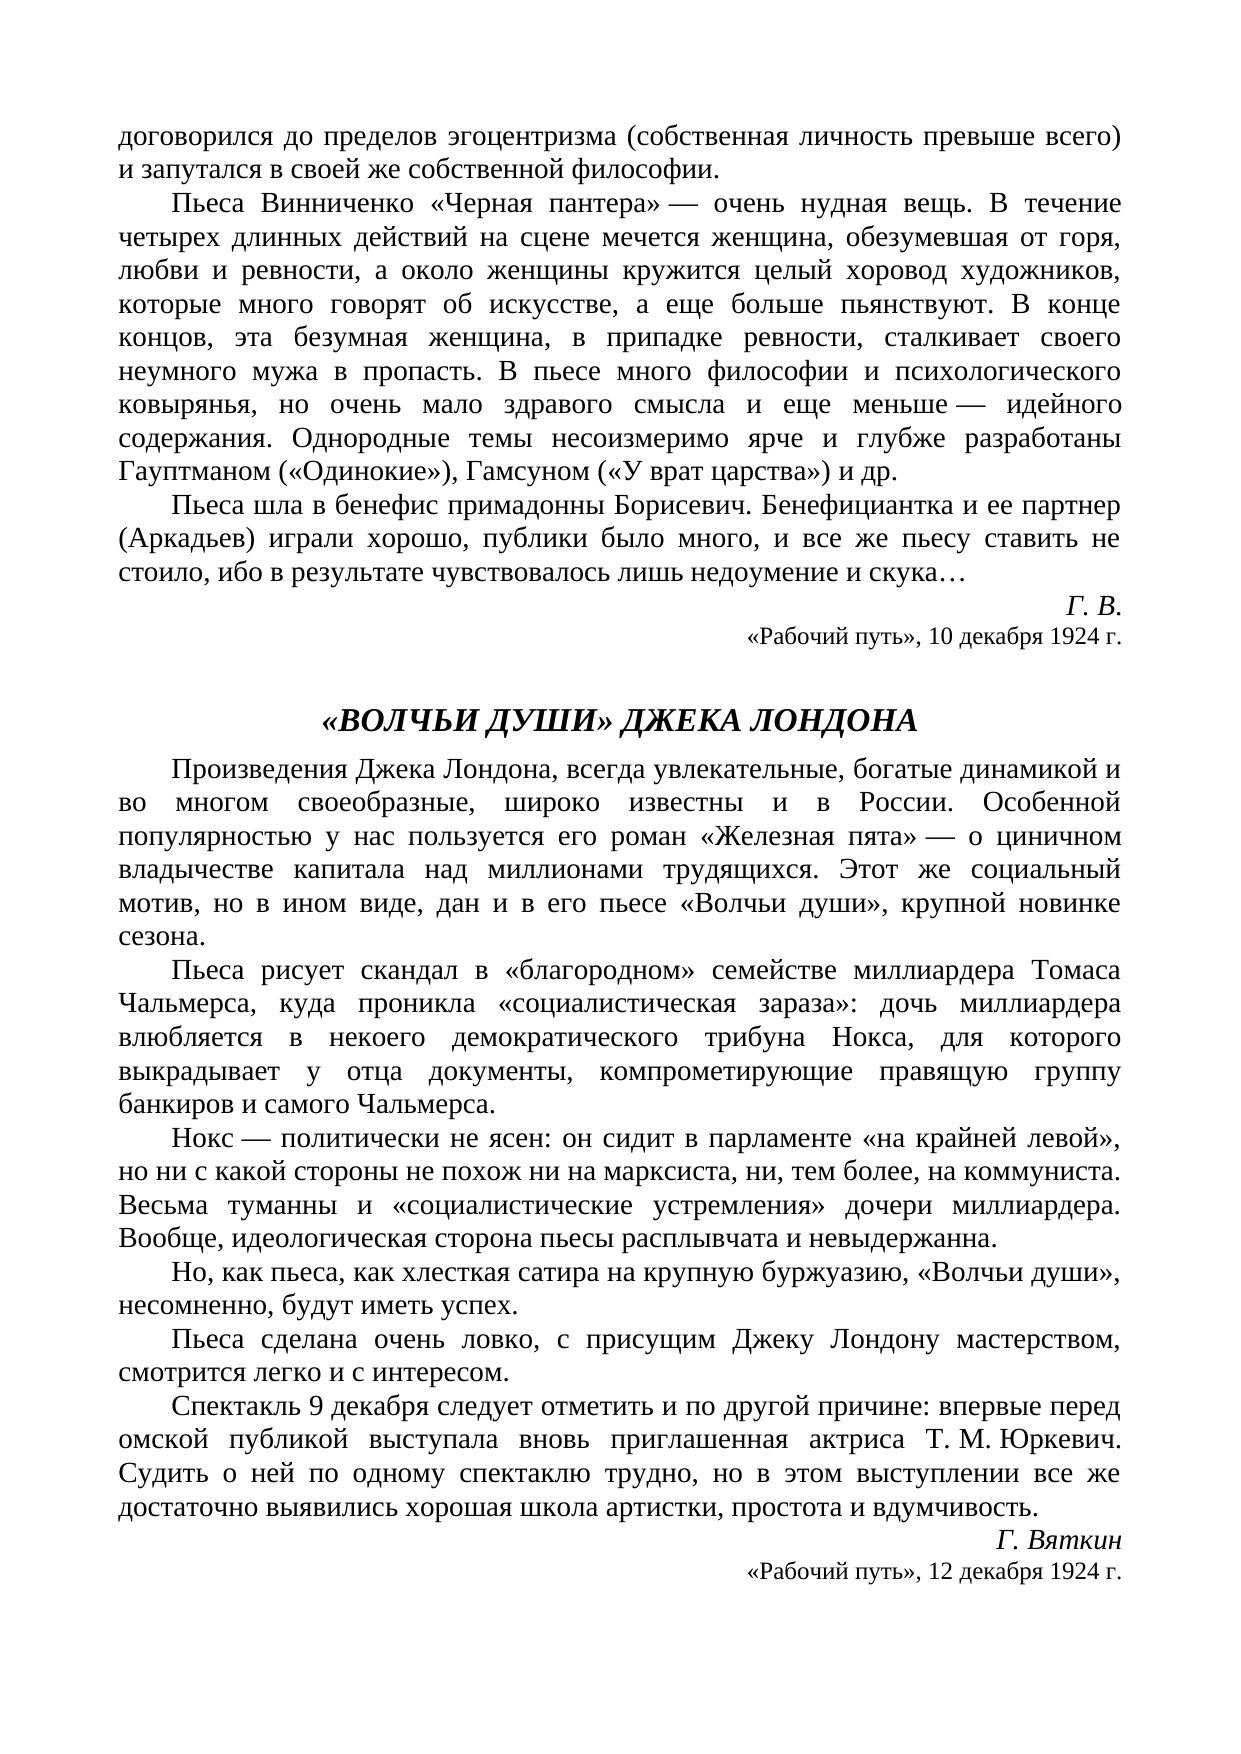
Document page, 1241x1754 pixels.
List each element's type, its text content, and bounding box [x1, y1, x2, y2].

text Пьеса рисует скандал в «благородном» семействе миллиардера Томаса Чальмерса, куда проникла «социалистическая зараза»: дочь миллиардера влюбляется в некоего демократического трибуна Нокса, для которого выкрадывает у отца документы, компрометирующие правящую группу банкиров и самого Чальмерса. [118, 952, 1122, 1120]
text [118, 118, 1122, 185]
text Нокс — политически не ясен: он сидит в парламенте «на крайней левой», но ни с какой стороны не похож ни на марксиста, ни, тем более, на коммуниста. Весьма туманны и «социалистические устремления» дочери миллиардера. Вообще, идеологическая сторона пьесы расплывчата и невыдержанна. [118, 1120, 1122, 1254]
text Г. В. [118, 588, 1122, 621]
text Пьеса Винниченко «Черная пантера» — очень нудная вещь. В течение четырех длинных действий на сцене мечется женщина, обезумевшая от горя, любви и ревности, а около женщины кружится целый хоровод художников, которые много говорят об искусстве, а еще больше пьянствуют. В конце концов, эта безумная женщина, в припадке ревности, сталкивает своего неумного мужа в пропасть. В пьесе много философии и психологического ковырянья, но очень мало здравого смысла и еще меньше — идейного содержания. Однородные темы несоизмеримо ярче и глубже разработаны Гауптманом («Одинокие»), Гамсуном («У врат царства») и др. [118, 185, 1122, 487]
subtitle {275} «Волчьи души» Джека Лондона [118, 700, 1122, 738]
text Спектакль 9 декабря следует отметить и по другой причине: впервые перед омской публикой выступала вновь приглашенная актриса Т. М. Юркевич. Судить о ней по одному спектаклю трудно, но в этом выступлении все же достаточно выявились хорошая школа артистки, простота и вдумчивость. [118, 1388, 1122, 1522]
text «Рабочий путь», 10 декабря 1924 г. [118, 621, 1122, 650]
text Г. Вяткин [118, 1522, 1122, 1556]
text Произведения Джека Лондона, всегда увлекательные, богатые динамикой и во многом своеобразные, широко известны и в России. Особенной популярностью у нас пользуется его роман «Железная пята» — о циничном владычестве капитала над миллионами трудящихся. Этот же социальный мотив, но в ином виде, дан и в его пьесе «Волчьи души», крупной новинке сезона. [118, 751, 1122, 952]
text Но, как пьеса, как хлесткая сатира на крупную буржуазию, «Волчьи души», несомненно, будут иметь успех. [118, 1254, 1122, 1321]
text {276} Пьеса сделана очень ловко, с присущим Джеку Лондону мастерством, смотрится легко и с интересом. [118, 1321, 1122, 1388]
text {274} Пьеса шла в бенефис примадонны Борисевич. Бенефициантка и ее партнер (Аркадьев) играли хорошо, публики было много, и все же пьесу ставить не стоило, ибо в результате чувствовалось лишь недоумение и скука… [118, 487, 1122, 588]
text «Рабочий путь», 12 декабря 1924 г. [118, 1556, 1122, 1584]
